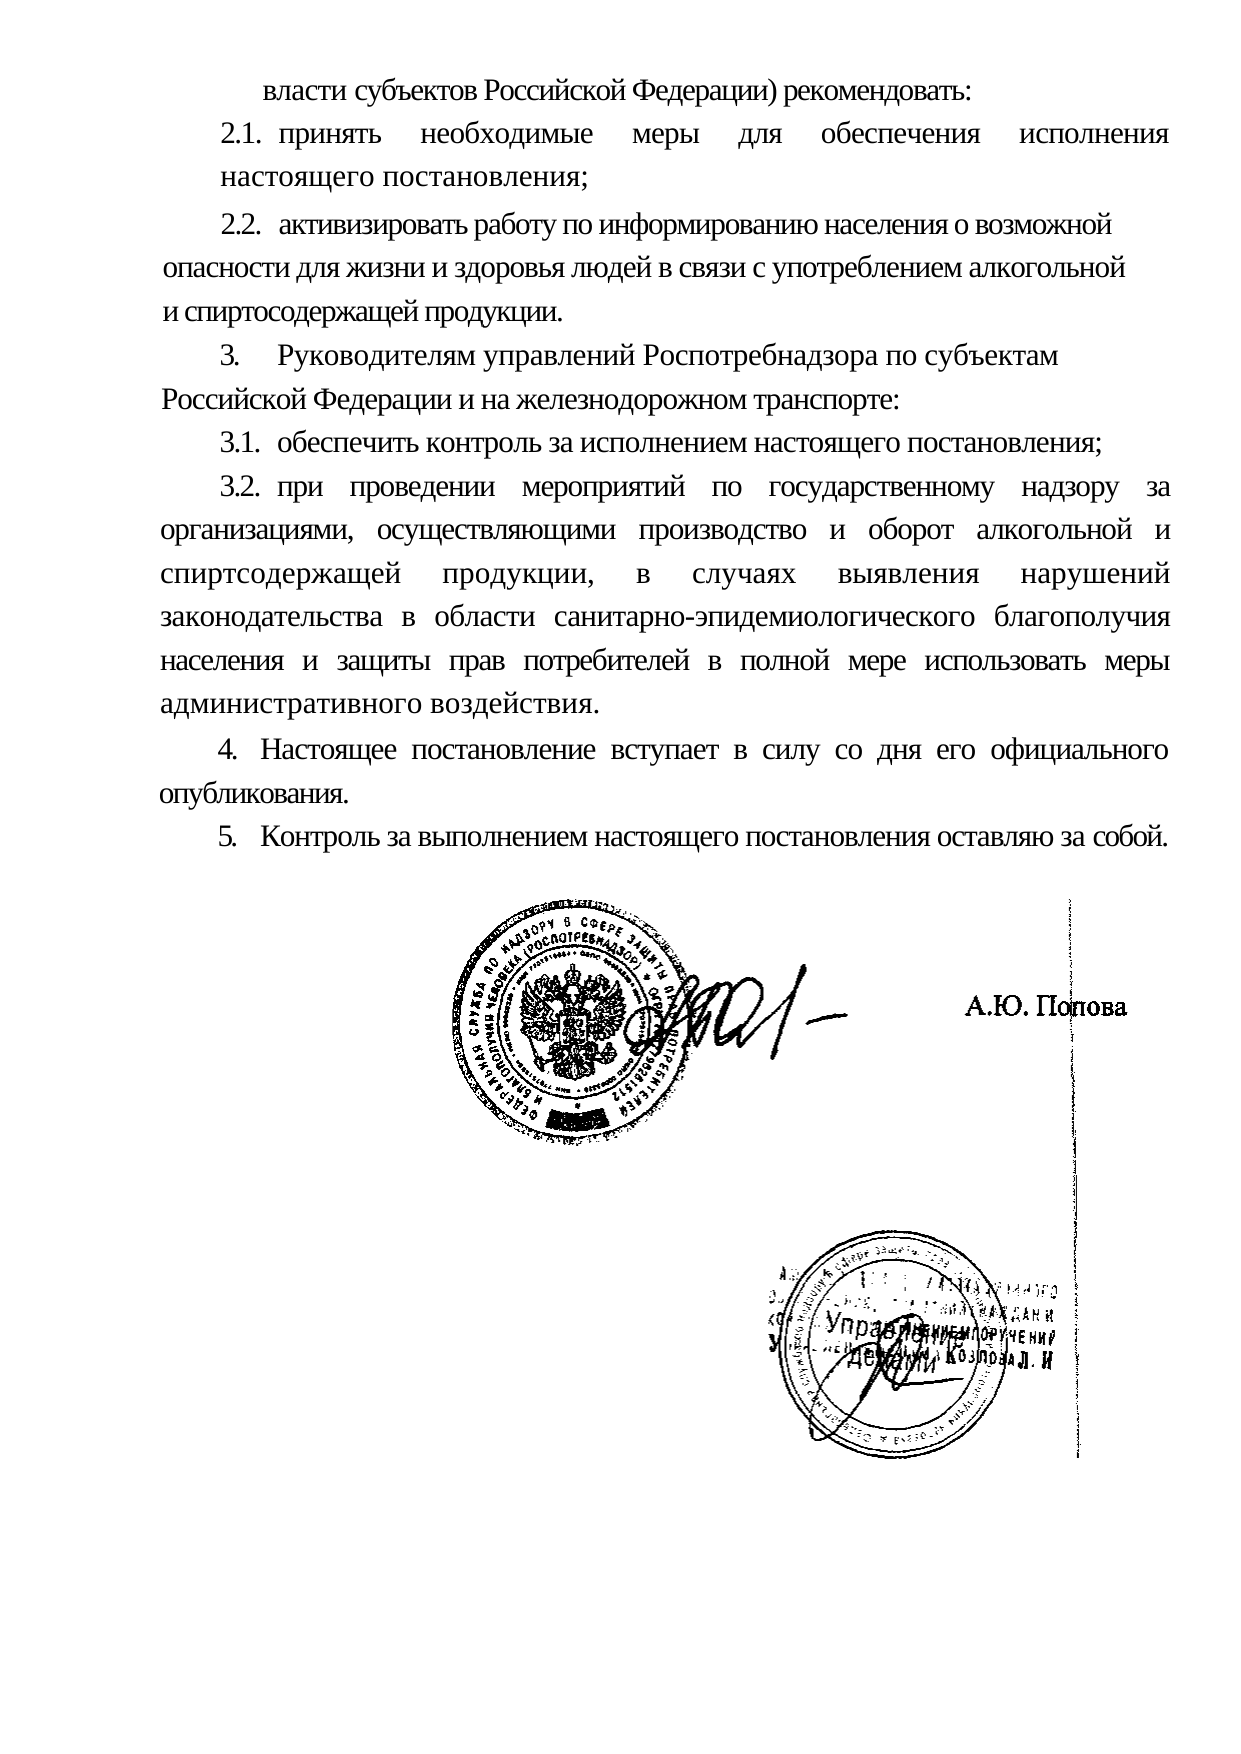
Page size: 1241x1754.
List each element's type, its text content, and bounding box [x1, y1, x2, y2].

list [262, 66, 1172, 109]
list обеспечить контроль за исполнением настоящего постановления; [219, 418, 1172, 461]
text 2.1. принять необходимые меры для обеспечения исполнения настоящего постановления; [220, 109, 1172, 195]
list при проведении мероприятий по государственному надзору за организациями, осуществляющими производство и оборот алкогольной и спиртсодержащей продукции, в случаях выявления нарушений законодательства в области санитарно-эпидемиологического благополучия населения и защиты прав потребителей в полной мере использовать меры административного воздействия. [160, 461, 1171, 723]
list Настоящее постановление вступает в силу со дня его официального опубликования. [159, 725, 1170, 812]
text 3. Руководителям управлений Роспотребнадзора по субъектам Российской Федерации и на железнодорожном транспорте: [161, 331, 1171, 418]
picture [452, 899, 1128, 1459]
list Контроль за выполнением настоящего постановления оставляю за собой. [159, 812, 1171, 899]
text 2.2. активизировать работу по информированию населения о возможной опасности для жизни и здоровья людей в связи с употреблением алкогольной и спиртосодержащей продукции. [162, 199, 1171, 330]
